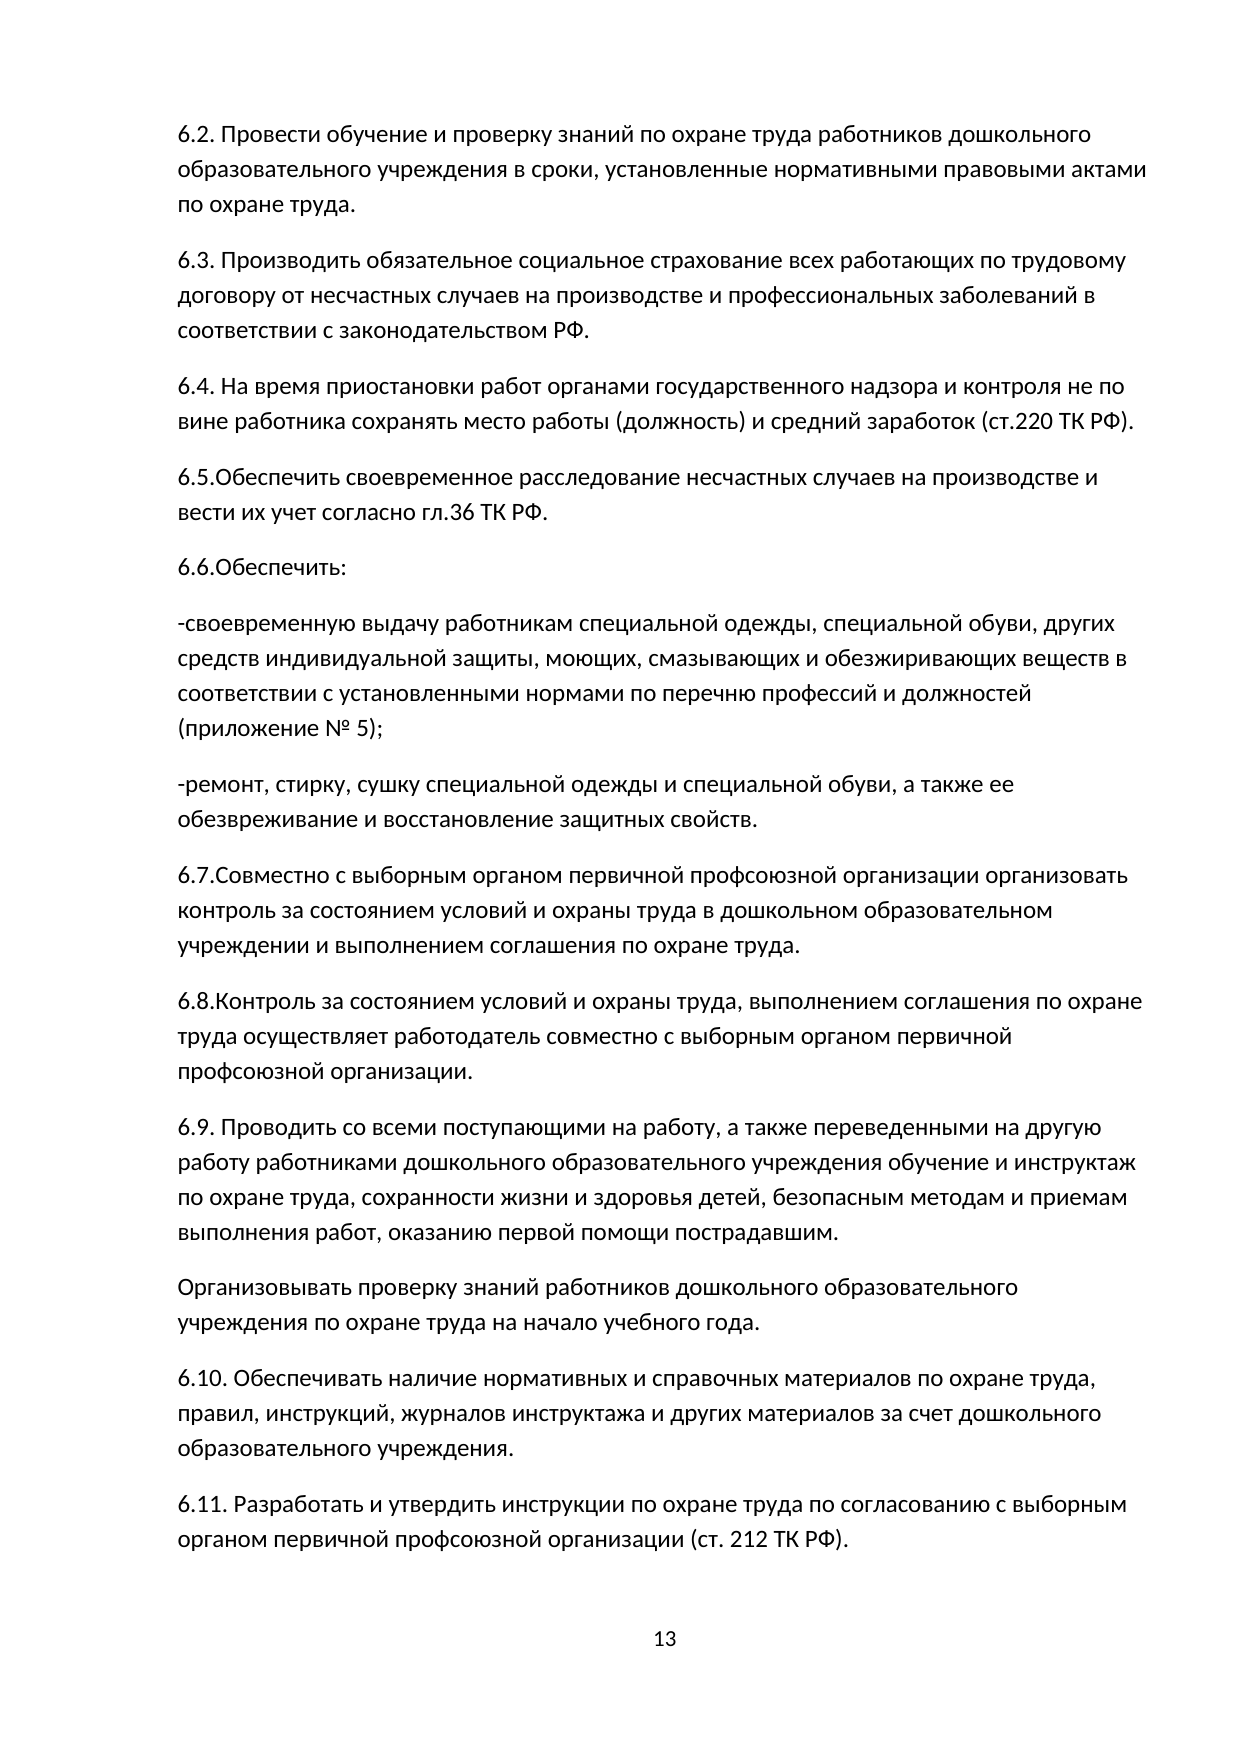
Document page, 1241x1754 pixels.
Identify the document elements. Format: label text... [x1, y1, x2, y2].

text 6.2. Провести обучение и проверку знаний по охране труда работников дошкольного образовательного учреждения в сроки, установленные нормативными правовыми актами по охране труда. [177, 118, 1152, 219]
text -ремонт, стирку, сушку специальной одежды и специальной обуви, а также ее обезвреживание и восстановление защитных свойств. [177, 768, 1152, 834]
text 6.7.Совместно с выборным органом первичной профсоюзной организации организовать контроль за состоянием условий и охраны труда в дошкольном образовательном учреждении и выполнением соглашения по охране труда. [177, 859, 1152, 959]
text 6.8.Контроль за состоянием условий и охраны труда, выполнением соглашения по охране труда осуществляет работодатель совместно с выборным органом первичной профсоюзной организации. [177, 985, 1152, 1085]
text Организовывать проверку знаний работников дошкольного образовательного учреждения по охране труда на начало учебного года. [177, 1271, 1152, 1337]
text 6.11. Разработать и утвердить инструкции по охране труда по согласованию с выборным органом первичной профсоюзной организации (ст. 212 ТК РФ). [177, 1488, 1152, 1554]
text 6.5.Обеспечить своевременное расследование несчастных случаев на производстве и вести их учет согласно гл.36 ТК РФ. [177, 461, 1152, 526]
text -своевременную выдачу работникам специальной одежды, специальной обуви, других средств индивидуальной защиты, моющих, смазывающих и обезжиривающих веществ в соответствии с установленными нормами по перечню профессий и должностей (приложение № 5); [177, 607, 1152, 743]
text 6.10. Обеспечивать наличие нормативных и справочных материалов по охране труда, правил, инструкций, журналов инструктажа и других материалов за счет дошкольного образовательного учреждения. [177, 1362, 1152, 1463]
text 6.4. На время приостановки работ органами государственного надзора и контроля не по вине работника сохранять место работы (должность) и средний заработок (ст.220 ТК РФ). [177, 370, 1152, 435]
text 6.9. Проводить со всеми поступающими на работу, а также переведенными на другую работу работниками дошкольного образовательного учреждения обучение и инструктаж по охране труда, сохранности жизни и здоровья детей, безопасным методам и приемам выполнения работ, оказанию первой помощи пострадавшим. [177, 1111, 1152, 1246]
text 6.6.Обеспечить: [177, 551, 1152, 582]
text 6.3. Производить обязательное социальное страхование всех работающих по трудовому договору от несчастных случаев на производстве и профессиональных заболеваний в соответствии с законодательством РФ. [177, 244, 1152, 344]
